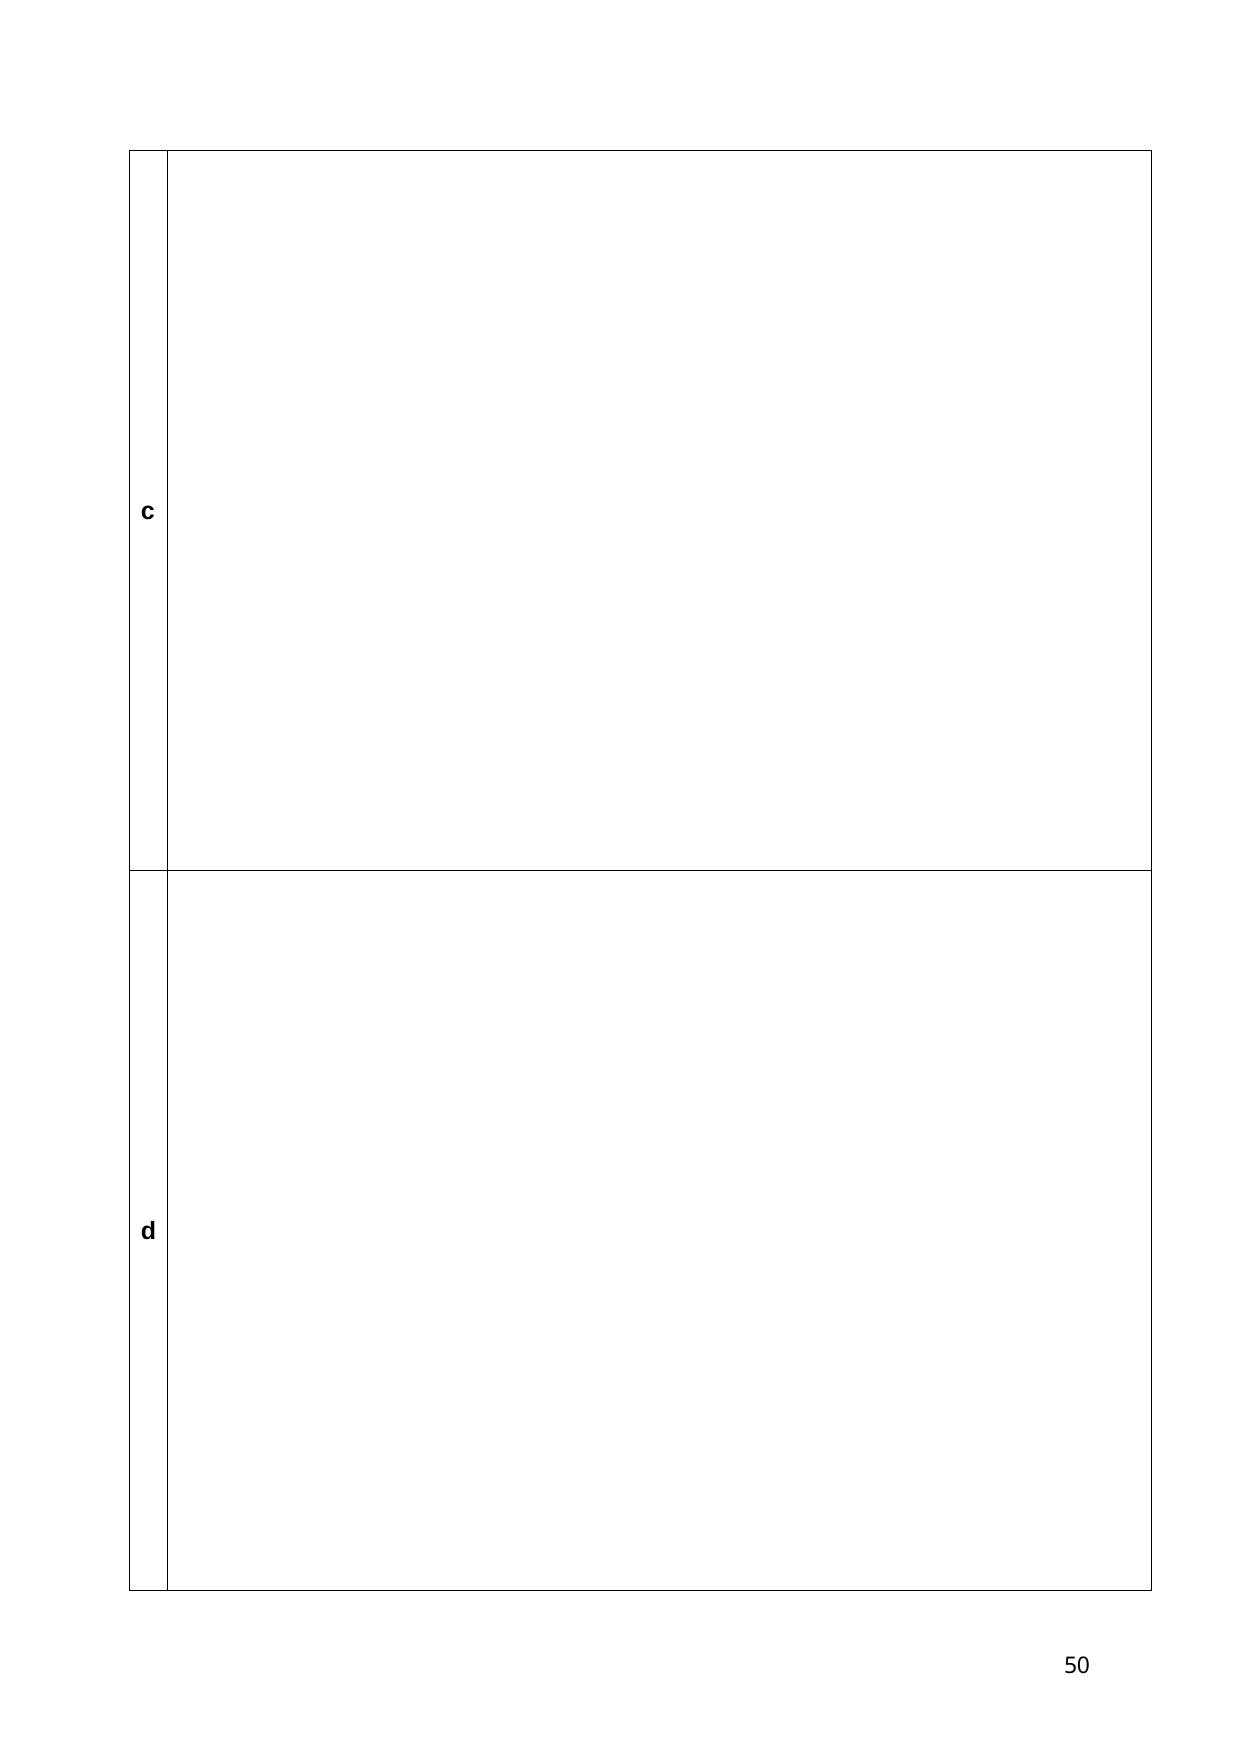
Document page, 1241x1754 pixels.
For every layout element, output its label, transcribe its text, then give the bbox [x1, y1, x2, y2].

table_cell [168, 871, 1151, 1589]
table_cell c [130, 151, 167, 870]
table_cell [168, 151, 1151, 870]
table_cell d [130, 871, 167, 1589]
